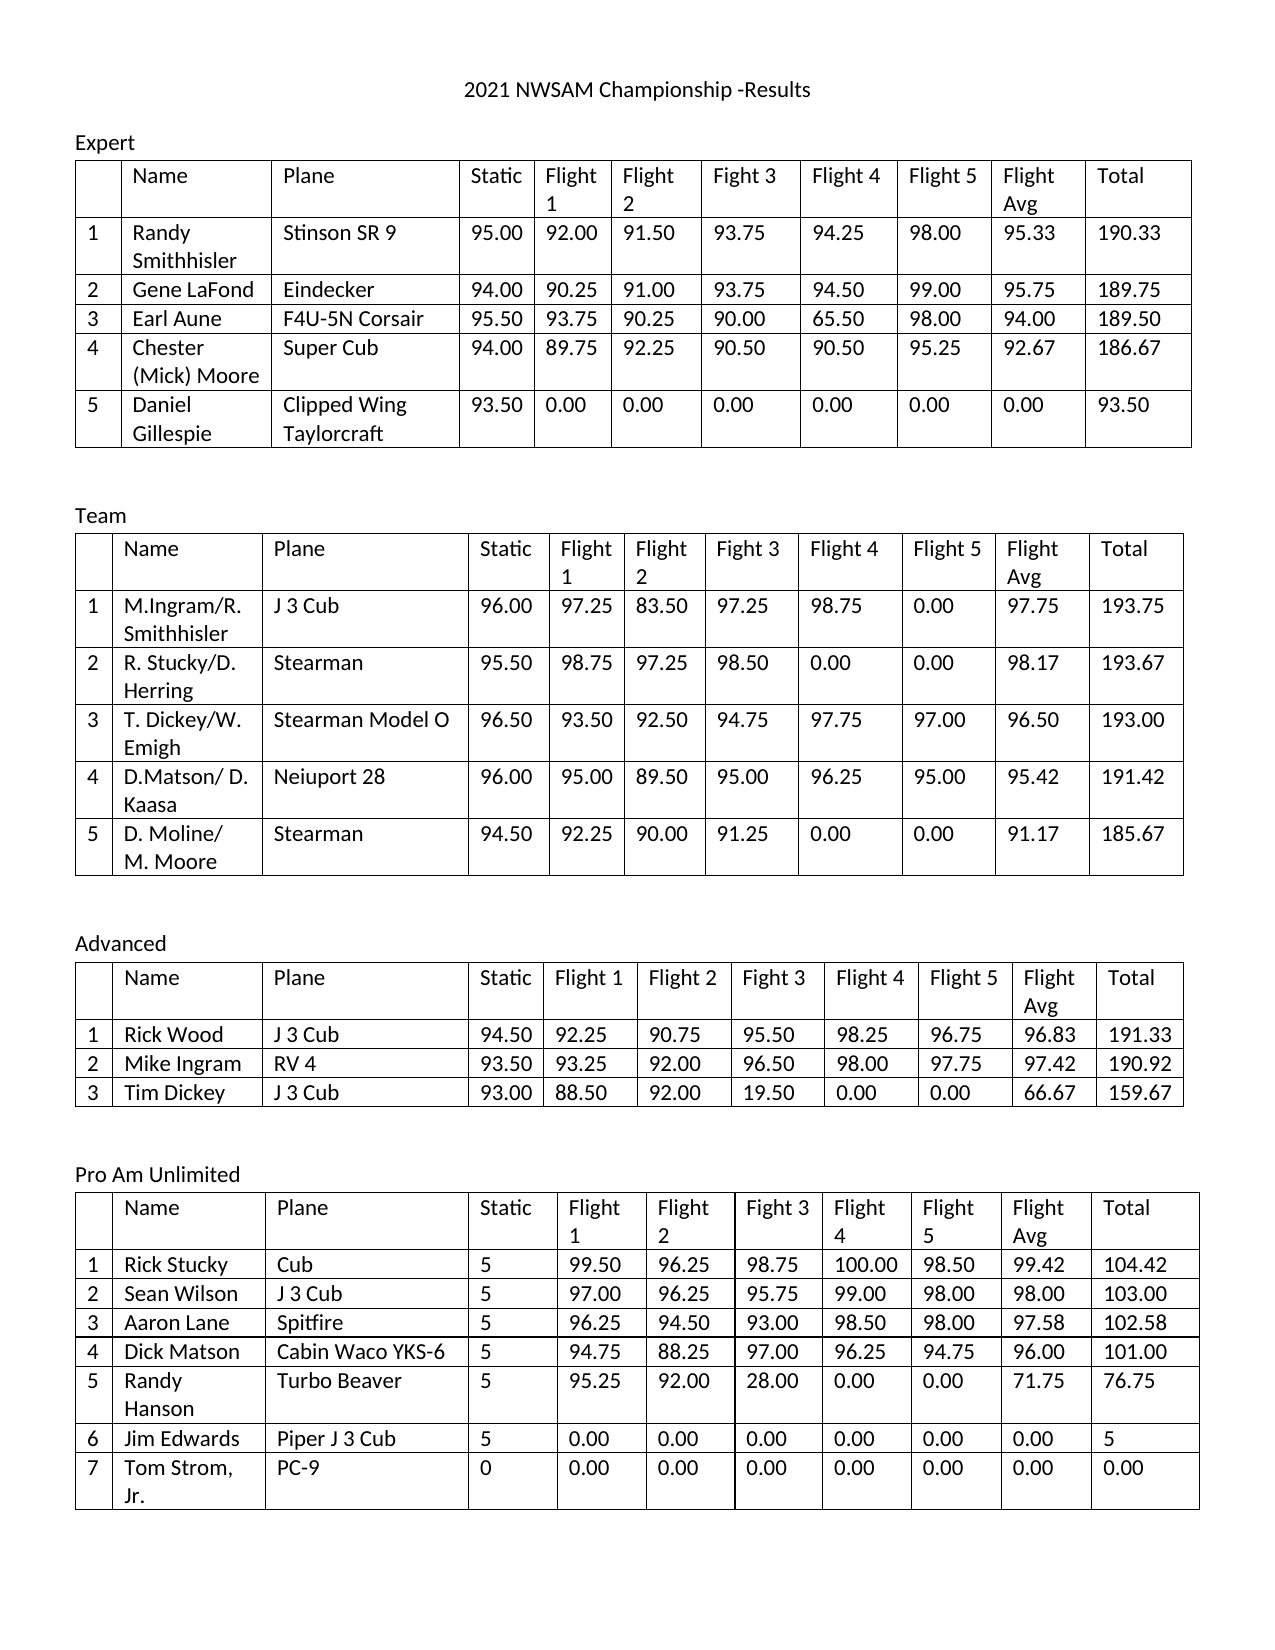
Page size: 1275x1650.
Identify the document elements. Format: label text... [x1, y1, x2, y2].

table_cell 98.75 [736, 1250, 822, 1278]
table_cell 1 [76, 218, 121, 274]
table_cell 92.25 [550, 819, 624, 875]
table_cell 159.67 [1097, 1078, 1183, 1106]
table_cell 96.50 [469, 705, 549, 761]
table_cell 0.00 [919, 1078, 1012, 1106]
table_cell 190.92 [1097, 1049, 1183, 1077]
table_cell J 3 Cub [263, 1020, 468, 1048]
table_cell 92.67 [992, 334, 1085, 389]
table_cell Daniel Gillespie [122, 391, 271, 447]
table_header Flight 1 [558, 1193, 646, 1249]
table_cell 0.00 [736, 1424, 822, 1452]
table_cell 98.25 [825, 1020, 918, 1048]
table_header Flight 2 [625, 534, 705, 590]
table_cell 191.33 [1097, 1020, 1183, 1048]
table_cell Randy Smithhisler [122, 218, 271, 274]
table_cell 0.00 [992, 391, 1085, 447]
table_cell Tom Strom, Jr. [113, 1453, 265, 1509]
table_cell Rick Stucky [113, 1250, 265, 1278]
table_cell 101.00 [1092, 1338, 1199, 1366]
table_cell 98.75 [550, 648, 624, 704]
table_cell 0.00 [903, 648, 995, 704]
table_cell 94.00 [992, 305, 1085, 332]
table_cell 193.75 [1090, 591, 1183, 647]
table_cell Eindecker [272, 275, 459, 303]
table_cell 91.50 [612, 218, 701, 274]
table_header Flight 1 [535, 161, 611, 217]
table_cell 193.00 [1090, 705, 1183, 761]
table_cell 19.50 [732, 1078, 824, 1106]
table_cell 93.75 [535, 305, 611, 332]
table_cell 93.50 [550, 705, 624, 761]
table_cell 28.00 [736, 1367, 822, 1423]
table_cell 98.50 [912, 1250, 1001, 1278]
table_cell 3 [76, 1078, 112, 1106]
table_header Plane [272, 161, 459, 217]
table_cell 0.00 [912, 1453, 1001, 1509]
table_cell 189.75 [1086, 275, 1191, 303]
table_cell 92.00 [535, 218, 611, 274]
table_cell Clipped Wing Taylorcraft [272, 391, 459, 447]
table_cell 103.00 [1092, 1279, 1199, 1307]
table_cell 83.50 [625, 591, 705, 647]
table_header [76, 534, 112, 590]
table_cell 90.00 [625, 819, 705, 875]
table_cell 95.00 [706, 762, 798, 818]
table_header Flight Avg [992, 161, 1085, 217]
table_header Name [113, 1193, 265, 1249]
table_cell 97.75 [799, 705, 902, 761]
table_cell Stearman [263, 819, 468, 875]
table_cell 97.00 [903, 705, 995, 761]
table_cell 98.00 [898, 218, 991, 274]
table_cell 95.00 [460, 218, 534, 274]
table_cell D.Matson/ D. Kaasa [113, 762, 262, 818]
table_cell 94.00 [460, 334, 534, 389]
table_header Flight 5 [919, 963, 1012, 1019]
table_cell 102.58 [1092, 1309, 1199, 1336]
table_header Static [469, 1193, 557, 1249]
table_cell 0.00 [825, 1078, 918, 1106]
table_cell 95.75 [736, 1279, 822, 1307]
table_cell 0.00 [799, 648, 902, 704]
table_cell 2 [76, 275, 121, 303]
table_header Static [460, 161, 534, 217]
table_cell 98.00 [1002, 1279, 1091, 1307]
table_cell 93.50 [1086, 391, 1191, 447]
table_header Flight 2 [612, 161, 701, 217]
table_cell 190.33 [1086, 218, 1191, 274]
table_cell T. Dickey/W. Emigh [113, 705, 262, 761]
table_header Fight 3 [702, 161, 800, 217]
table_cell 98.75 [799, 591, 902, 647]
text Pro Am Unlimited [75, 1160, 1200, 1188]
table_cell Gene LaFond [122, 275, 271, 303]
table_cell 93.50 [460, 391, 534, 447]
table_cell 0.00 [903, 819, 995, 875]
table_cell Turbo Beaver [266, 1367, 468, 1423]
table_header Plane [263, 963, 468, 1019]
table_cell 95.42 [996, 762, 1089, 818]
table_cell F4U-5N Corsair [272, 305, 459, 332]
table_cell 97.58 [1002, 1309, 1091, 1336]
table_cell 97.00 [558, 1279, 646, 1307]
text Expert [75, 128, 1200, 156]
table_cell 5 [469, 1250, 557, 1278]
table_cell R. Stucky/D. Herring [113, 648, 262, 704]
table_cell 94.75 [912, 1338, 1001, 1366]
text Team [75, 501, 1200, 529]
table_cell 95.75 [992, 275, 1085, 303]
table_cell 93.50 [469, 1049, 543, 1077]
table_header Total [1086, 161, 1191, 217]
table_cell 99.50 [558, 1250, 646, 1278]
table_cell 94.25 [801, 218, 897, 274]
table_header [76, 161, 121, 217]
table_cell 97.00 [736, 1338, 822, 1366]
table_header Fight 3 [736, 1193, 822, 1249]
table_cell 5 [469, 1367, 557, 1423]
table_cell 99.00 [823, 1279, 911, 1307]
table_cell 90.50 [702, 334, 800, 389]
table_header Flight Avg [1013, 963, 1096, 1019]
table_cell 3 [76, 1309, 112, 1336]
table_cell 0.00 [912, 1424, 1001, 1452]
table_cell 92.00 [638, 1078, 731, 1106]
table_cell J 3 Cub [263, 1078, 468, 1106]
table_cell 98.50 [706, 648, 798, 704]
table_cell 88.50 [544, 1078, 637, 1106]
table_cell 71.75 [1002, 1367, 1091, 1423]
table_cell 95.50 [469, 648, 549, 704]
table_cell Chester (Mick) Moore [122, 334, 271, 389]
table_cell Rick Wood [113, 1020, 262, 1048]
table_cell 104.42 [1092, 1250, 1199, 1278]
table_cell 94.75 [558, 1338, 646, 1366]
table_cell 97.25 [625, 648, 705, 704]
table_cell 5 [76, 819, 112, 875]
table_header Name [113, 963, 262, 1019]
table_cell 5 [469, 1338, 557, 1366]
table_header Total [1097, 963, 1183, 1019]
table_cell J 3 Cub [266, 1279, 468, 1307]
table_cell 3 [76, 305, 121, 332]
table_cell Cabin Waco YKS-6 [266, 1338, 468, 1366]
table_cell 89.75 [535, 334, 611, 389]
table_cell 90.25 [535, 275, 611, 303]
table_cell 99.00 [898, 275, 991, 303]
table_cell 0.00 [898, 391, 991, 447]
table_header [76, 1193, 112, 1249]
table_header Flight 4 [799, 534, 902, 590]
table_cell 95.33 [992, 218, 1085, 274]
table_cell 91.25 [706, 819, 798, 875]
table_cell Stearman Model O [263, 705, 468, 761]
table_cell Tim Dickey [113, 1078, 262, 1106]
table_cell 1 [76, 591, 112, 647]
table_cell 0.00 [702, 391, 800, 447]
table_cell 7 [76, 1453, 112, 1509]
table_cell 0.00 [912, 1367, 1001, 1423]
text 2021 NWSAM Championship -Results [75, 75, 1200, 103]
table_cell 95.25 [898, 334, 991, 389]
table_cell Earl Aune [122, 305, 271, 332]
table_cell 5 [76, 1367, 112, 1423]
table_cell 0.00 [647, 1424, 734, 1452]
table_cell D. Moline/ M. Moore [113, 819, 262, 875]
table_cell Jim Edwards [113, 1424, 265, 1452]
table_cell 94.00 [460, 275, 534, 303]
table_cell 100.00 [823, 1250, 911, 1278]
table_cell 94.75 [706, 705, 798, 761]
table_cell Aaron Lane [113, 1309, 265, 1336]
table_cell 94.50 [647, 1309, 734, 1336]
table_cell 0 [469, 1453, 557, 1509]
table_header Flight Avg [1002, 1193, 1091, 1249]
table_cell Mike Ingram [113, 1049, 262, 1077]
table_cell 92.25 [612, 334, 701, 389]
table_cell Stearman [263, 648, 468, 704]
table_cell 92.25 [544, 1020, 637, 1048]
table_cell 5 [469, 1424, 557, 1452]
table_cell 95.25 [558, 1367, 646, 1423]
table_cell 189.50 [1086, 305, 1191, 332]
table_cell 96.25 [799, 762, 902, 818]
text Advanced [75, 929, 1200, 957]
table_cell PC-9 [266, 1453, 468, 1509]
table_cell 191.42 [1090, 762, 1183, 818]
table_cell 96.00 [469, 591, 549, 647]
table_cell 65.50 [801, 305, 897, 332]
table_cell Randy Hanson [113, 1367, 265, 1423]
table_cell Super Cub [272, 334, 459, 389]
table_header Flight 4 [823, 1193, 911, 1249]
table_cell 95.50 [732, 1020, 824, 1048]
table_cell 0.00 [903, 591, 995, 647]
table_header Fight 3 [706, 534, 798, 590]
table_cell Spitfire [266, 1309, 468, 1336]
table_cell Piper J 3 Cub [266, 1424, 468, 1452]
table_cell 97.42 [1013, 1049, 1096, 1077]
table_cell 76.75 [1092, 1367, 1199, 1423]
table_cell 97.25 [706, 591, 798, 647]
table_cell 0.00 [823, 1424, 911, 1452]
table_cell 2 [76, 1279, 112, 1307]
table_header Flight 2 [647, 1193, 734, 1249]
table_cell 0.00 [823, 1367, 911, 1423]
table_cell 98.00 [825, 1049, 918, 1077]
table_cell 0.00 [1002, 1453, 1091, 1509]
table_cell 5 [1092, 1424, 1199, 1452]
table_cell 96.25 [823, 1338, 911, 1366]
table_cell 97.75 [919, 1049, 1012, 1077]
table_header Flight 1 [544, 963, 637, 1019]
table_cell 92.00 [638, 1049, 731, 1077]
table_cell 89.50 [625, 762, 705, 818]
table_cell RV 4 [263, 1049, 468, 1077]
table_cell Dick Matson [113, 1338, 265, 1366]
table_header Flight 2 [638, 963, 731, 1019]
table_cell 6 [76, 1424, 112, 1452]
table_cell 90.00 [702, 305, 800, 332]
table_header Plane [263, 534, 468, 590]
table_cell 4 [76, 762, 112, 818]
table_header Total [1090, 534, 1183, 590]
table_cell 5 [469, 1279, 557, 1307]
table_cell 0.00 [612, 391, 701, 447]
table_cell 98.00 [912, 1309, 1001, 1336]
table_cell 93.25 [544, 1049, 637, 1077]
table_cell 92.50 [625, 705, 705, 761]
table_cell 93.00 [736, 1309, 822, 1336]
table_header Name [113, 534, 262, 590]
table_cell 94.50 [469, 819, 549, 875]
table_cell 5 [76, 391, 121, 447]
table_cell 99.42 [1002, 1250, 1091, 1278]
table_cell 0.00 [535, 391, 611, 447]
table_header Flight 1 [550, 534, 624, 590]
table_cell Neiuport 28 [263, 762, 468, 818]
table_cell 0.00 [799, 819, 902, 875]
table_cell Stinson SR 9 [272, 218, 459, 274]
table_cell 0.00 [801, 391, 897, 447]
table_cell 97.25 [550, 591, 624, 647]
table_cell 94.50 [469, 1020, 543, 1048]
table_cell 98.17 [996, 648, 1089, 704]
table_cell 96.00 [1002, 1338, 1091, 1366]
table_cell 98.00 [898, 305, 991, 332]
table_cell 4 [76, 1338, 112, 1366]
table_header Flight 5 [912, 1193, 1001, 1249]
table_cell 90.75 [638, 1020, 731, 1048]
table_cell 96.00 [469, 762, 549, 818]
table_cell 96.50 [996, 705, 1089, 761]
table_cell 5 [469, 1309, 557, 1336]
table_cell 0.00 [736, 1453, 822, 1509]
table_cell 0.00 [823, 1453, 911, 1509]
table_cell 90.50 [801, 334, 897, 389]
table_cell 96.25 [647, 1279, 734, 1307]
table_cell 95.00 [550, 762, 624, 818]
table_cell 186.67 [1086, 334, 1191, 389]
table_cell 98.50 [823, 1309, 911, 1336]
table_header [76, 963, 112, 1019]
table_cell 91.00 [612, 275, 701, 303]
table_cell 90.25 [612, 305, 701, 332]
table_cell 1 [76, 1250, 112, 1278]
table_header Fight 3 [732, 963, 824, 1019]
table_header Flight 5 [903, 534, 995, 590]
table_cell 93.00 [469, 1078, 543, 1106]
table_cell 0.00 [1002, 1424, 1091, 1452]
table_cell Cub [266, 1250, 468, 1278]
table_cell 95.50 [460, 305, 534, 332]
table_cell 92.00 [647, 1367, 734, 1423]
table_cell 2 [76, 648, 112, 704]
table_header Name [122, 161, 271, 217]
table_cell 96.50 [732, 1049, 824, 1077]
table_cell 3 [76, 705, 112, 761]
table_header Plane [266, 1193, 468, 1249]
table_cell 185.67 [1090, 819, 1183, 875]
table_cell 95.00 [903, 762, 995, 818]
table_cell 93.75 [702, 218, 800, 274]
table_cell 2 [76, 1049, 112, 1077]
table_cell 96.75 [919, 1020, 1012, 1048]
table_cell M.Ingram/R. Smithhisler [113, 591, 262, 647]
table_header Static [469, 534, 549, 590]
table_cell 0.00 [558, 1424, 646, 1452]
table_cell 0.00 [1092, 1453, 1199, 1509]
table_cell 1 [76, 1020, 112, 1048]
table_header Flight Avg [996, 534, 1089, 590]
table_header Flight 5 [898, 161, 991, 217]
table_cell 4 [76, 334, 121, 389]
table_cell 88.25 [647, 1338, 734, 1366]
table_header Static [469, 963, 543, 1019]
table_cell 0.00 [647, 1453, 734, 1509]
table_cell 193.67 [1090, 648, 1183, 704]
table_header Flight 4 [825, 963, 918, 1019]
table_cell 98.00 [912, 1279, 1001, 1307]
table_cell Sean Wilson [113, 1279, 265, 1307]
table_cell 0.00 [558, 1453, 646, 1509]
table_cell 97.75 [996, 591, 1089, 647]
table_header Flight 4 [801, 161, 897, 217]
table_cell 96.25 [647, 1250, 734, 1278]
table_cell 66.67 [1013, 1078, 1096, 1106]
table_cell 94.50 [801, 275, 897, 303]
table_cell 96.83 [1013, 1020, 1096, 1048]
table_cell 91.17 [996, 819, 1089, 875]
table_cell 93.75 [702, 275, 800, 303]
table_cell 96.25 [558, 1309, 646, 1336]
table_header Total [1092, 1193, 1199, 1249]
table_cell J 3 Cub [263, 591, 468, 647]
